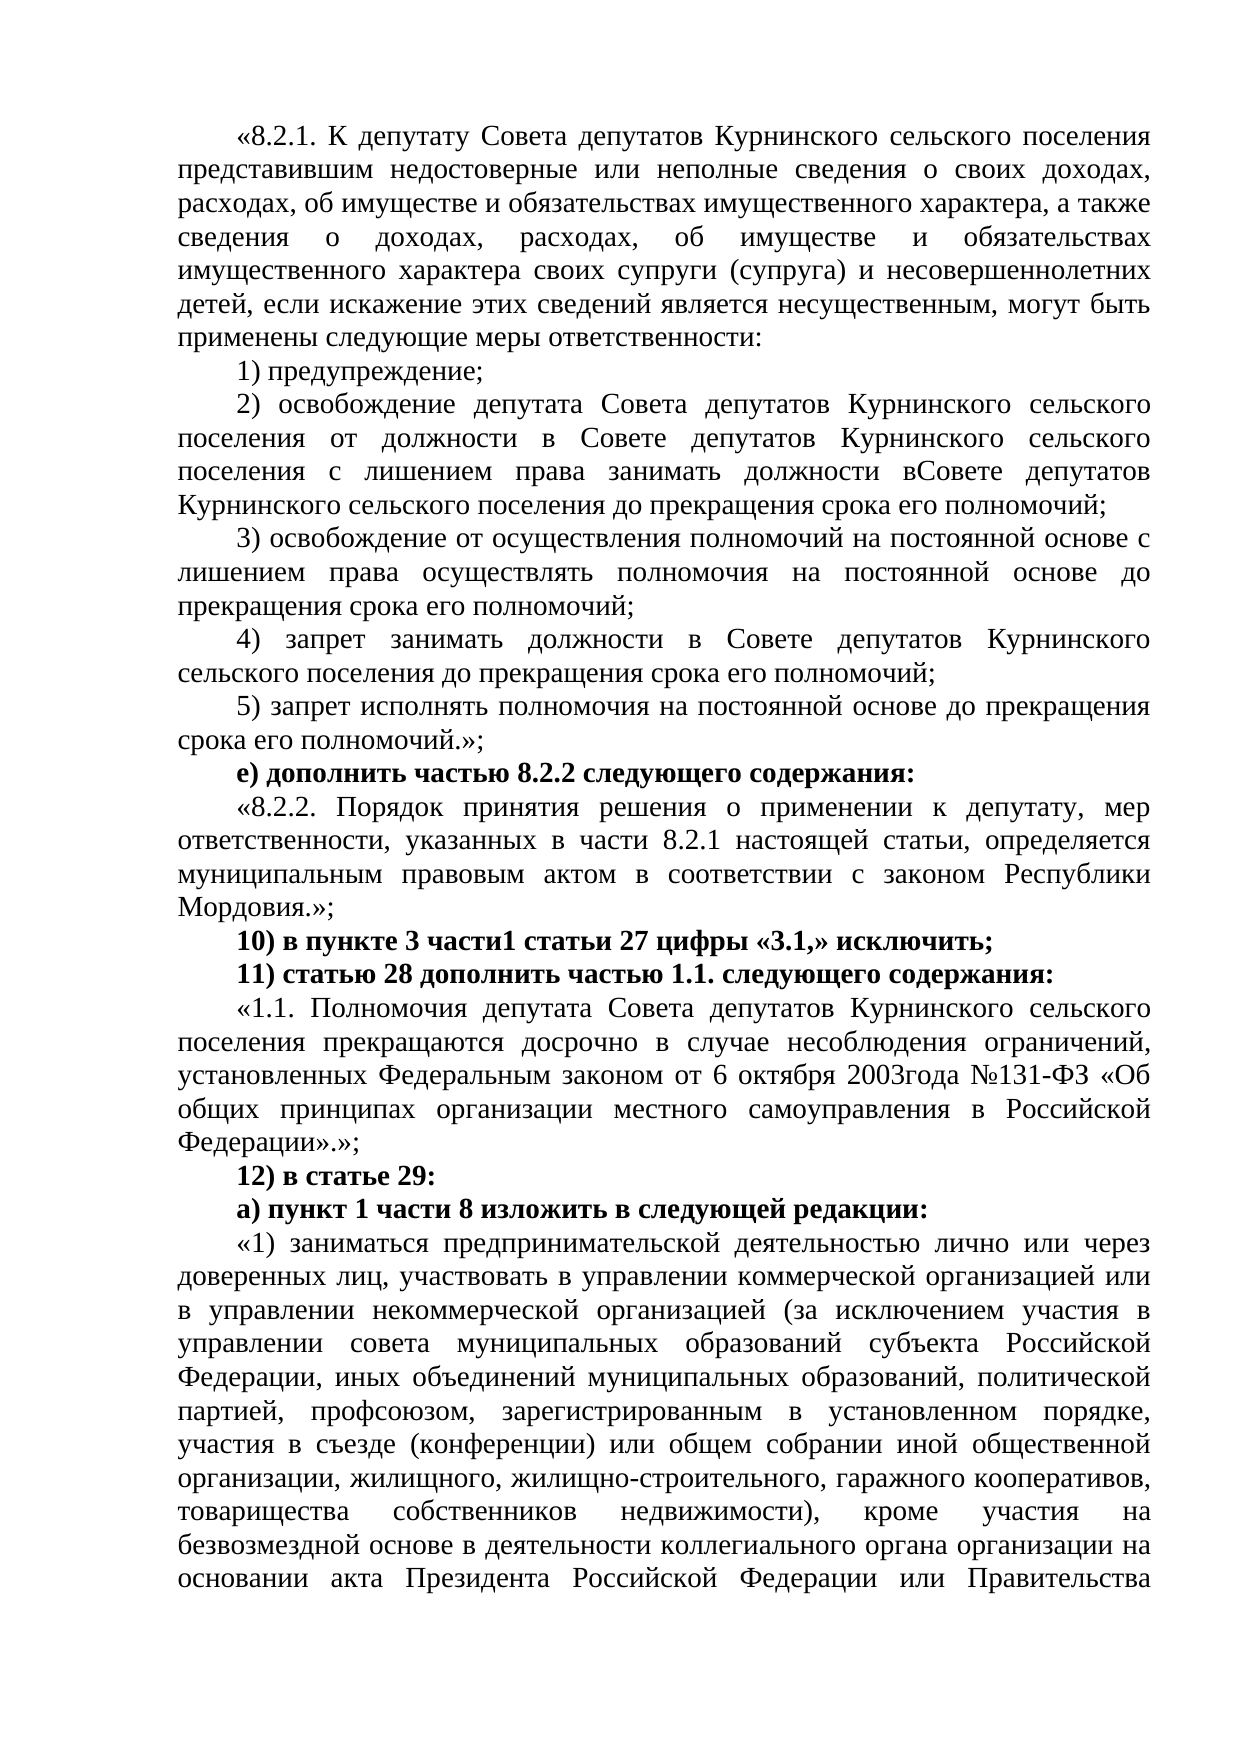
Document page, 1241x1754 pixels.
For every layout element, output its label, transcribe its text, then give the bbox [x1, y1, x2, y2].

text 3) освобождение от осуществления полномочий на постоянной основе с лишением права осуществлять полномочия на постоянной основе до прекращения срока его полномочий; [177, 521, 1152, 621]
text «8.2.2. Порядок принятия решения о применении к депутату, мер ответственности, указанных в части 8.2.1 настоящей статьи, определяется муниципальным правовым актом в соответствии с законом Республики Мордовия.»; [177, 789, 1152, 923]
text 1) предупреждение; [177, 353, 1152, 386]
text е) дополнить частью 8.2.2 следующего содержания: [177, 755, 1152, 789]
text «1.1. Полномочия депутата Совета депутатов Курнинского сельского поселения прекращаются досрочно в случае несоблюдения ограничений, установленных Федеральным законом от 6 октября 2003года №131-ФЗ «Об общих принципах организации местного самоуправления в Российской Федерации».»; [177, 990, 1152, 1158]
text а) пункт 1 части 8 изложить в следующей редакции: [177, 1191, 1152, 1225]
text 11) статью 28 дополнить частью 1.1. следующего содержания: [177, 957, 1152, 990]
text 10) в пункте 3 части1 статьи 27 цифры «3.1,» исключить; [177, 923, 1152, 957]
text 12) в статье 29: [177, 1158, 1152, 1191]
text 5) запрет исполнять полномочия на постоянной основе до прекращения срока его полномочий.»; [177, 688, 1152, 755]
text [177, 1225, 1152, 1594]
text 2) освобождение депутата Совета депутатов Курнинского сельского поселения от должности в Совете депутатов Курнинского сельского поселения с лишением права занимать должности вСовете депутатов Курнинского сельского поселения до прекращения срока его полномочий; [177, 386, 1152, 521]
text «8.2.1. К депутату Совета депутатов Курнинского сельского поселения представившим недостоверные или неполные сведения о своих доходах, расходах, об имуществе и обязательствах имущественного характера, а также сведения о доходах, расходах, об имуществе и обязательствах имущественного характера своих супруги (супруга) и несовершеннолетних детей, если искажение этих сведений является несущественным, могут быть применены следующие меры ответственности: [177, 118, 1152, 353]
text 4) запрет занимать должности в Совете депутатов Курнинского сельского поселения до прекращения срока его полномочий; [177, 621, 1152, 688]
